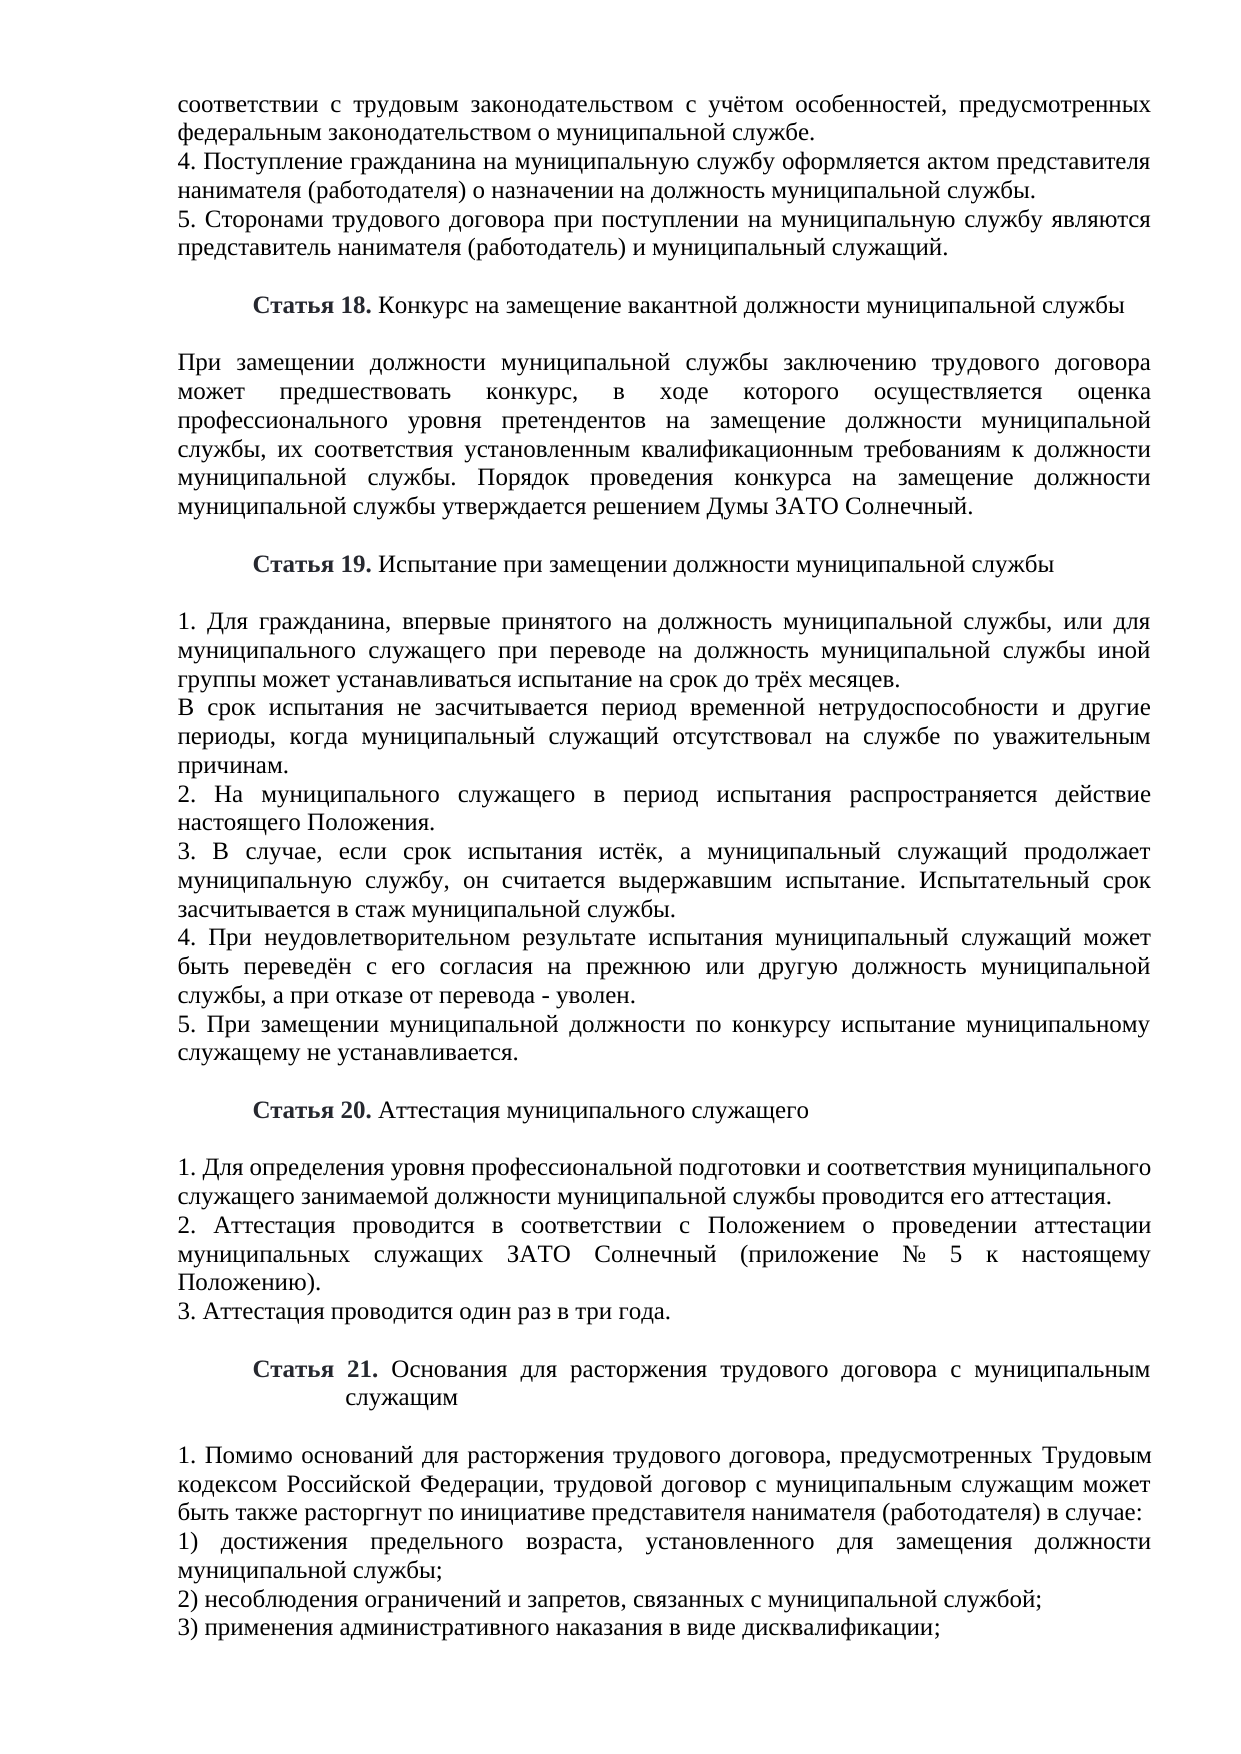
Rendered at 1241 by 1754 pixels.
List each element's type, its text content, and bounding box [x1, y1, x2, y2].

text Статья 18. Конкурс на замещение вакантной должности муниципальной службы [252, 290, 1152, 319]
text 3. Аттестация проводится один раз в три года. [177, 1296, 1152, 1325]
text Статья 20. Аттестация муниципального служащего [252, 1095, 1152, 1124]
text Статья 19. Испытание при замещении должности муниципальной службы [252, 549, 1152, 577]
text 2. Аттестация проводится в соответствии с Положением о проведении аттестации муниципальных служащих ЗАТО Солнечный (приложение № 5 к настоящему Положению). [177, 1210, 1152, 1296]
text 2) несоблюдения ограничений и запретов, связанных с муниципальной службой; [177, 1584, 1152, 1612]
text 2. На муниципального служащего в период испытания распространяется действие настоящего Положения. [177, 779, 1152, 836]
text 5. Сторонами трудового договора при поступлении на муниципальную службу являются представитель нанимателя (работодатель) и муниципальный служащий. [177, 204, 1152, 261]
text 5. При замещении муниципальной должности по конкурсу испытание муниципальному служащему не устанавливается. [177, 1009, 1152, 1066]
text 1. Для гражданина, впервые принятого на должность муниципальной службы, или для муниципального служащего при переводе на должность муниципальной службы иной группы может устанавливаться испытание на срок до трёх месяцев. [177, 606, 1152, 692]
text 4. Поступление гражданина на муниципальную службу оформляется актом представителя нанимателя (работодателя) о назначении на должность муниципальной службы. [177, 146, 1152, 204]
text 1. Помимо оснований для расторжения трудового договора, предусмотренных Трудовым кодексом Российской Федерации, трудовой договор с муниципальным служащим может быть также расторгнут по инициативе представителя нанимателя (работодателя) в случае: [177, 1440, 1152, 1526]
text 1) достижения предельного возраста, установленного для замещения должности муниципальной службы; [177, 1526, 1152, 1584]
text 3. В случае, если срок испытания истёк, а муниципальный служащий продолжает муниципальную службу, он считается выдержавшим испытание. Испытательный срок засчитывается в стаж муниципальной службы. [177, 836, 1152, 922]
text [177, 89, 1152, 146]
text 1. Для определения уровня профессиональной подготовки и соответствия муниципального служащего занимаемой должности муниципальной службы проводится его аттестация. [177, 1152, 1152, 1210]
text 4. При неудовлетворительном результате испытания муниципальный служащий может быть переведён с его согласия на прежнюю или другую должность муниципальной службы, а при отказе от перевода - уволен. [177, 922, 1152, 1009]
text При замещении должности муниципальной службы заключению трудового договора может предшествовать конкурс, в ходе которого осуществляется оценка профессионального уровня претендентов на замещение должности муниципальной службы, их соответствия установленным квалификационным требованиям к должности муниципальной службы. Порядок проведения конкурса на замещение должности муниципальной службы утверждается решением Думы ЗАТО Солнечный. [177, 347, 1152, 520]
text В срок испытания не засчитывается период временной нетрудоспособности и другие периоды, когда муниципальный служащий отсутствовал на службе по уважительным причинам. [177, 692, 1152, 779]
text 3) применения административного наказания в виде дисквалификации; [177, 1612, 1152, 1641]
text Статья 21. Основания для расторжения трудового договора с муниципальным служащим [252, 1354, 1152, 1411]
